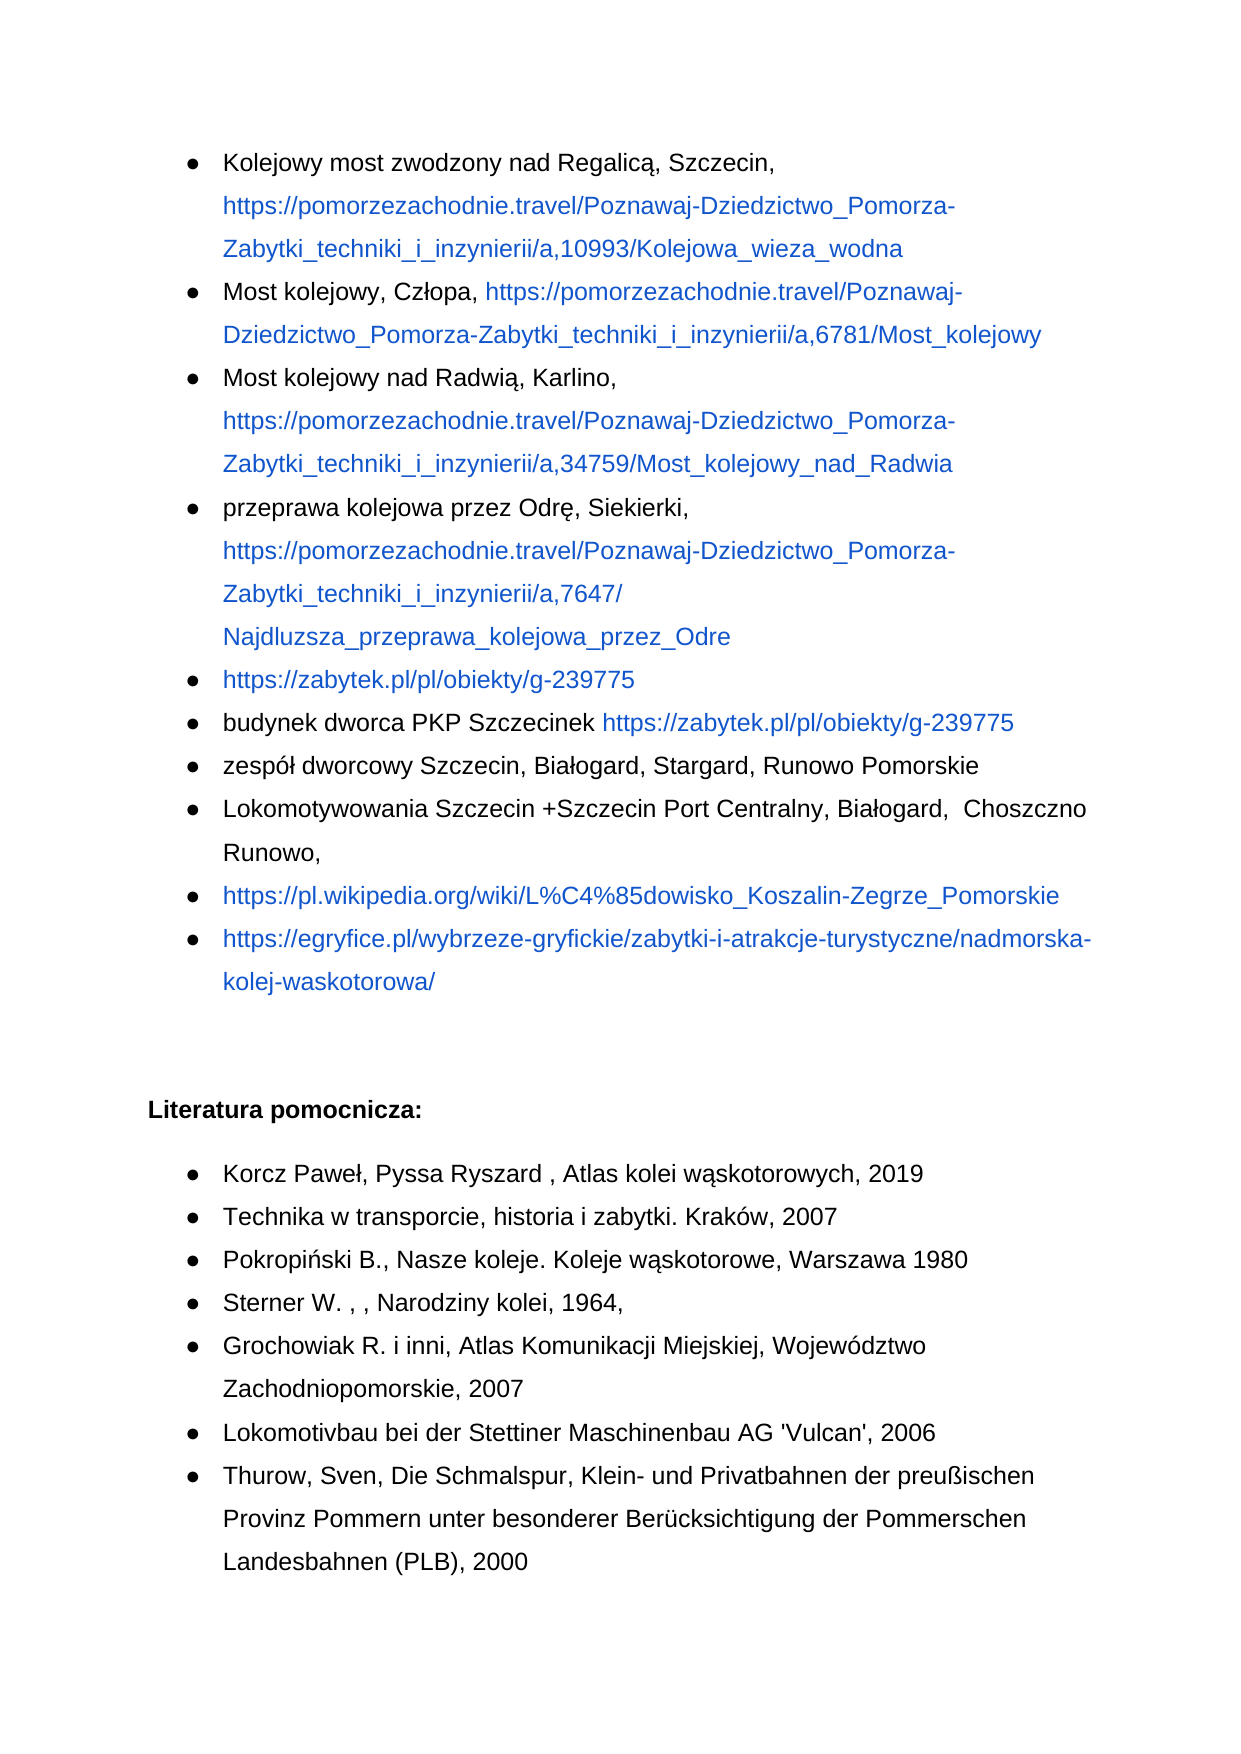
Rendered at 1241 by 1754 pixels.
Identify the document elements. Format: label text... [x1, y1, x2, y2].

list Pokropiński B., Nasze koleje. Koleje wąskotorowe, Warszawa 1980 [185, 1245, 1093, 1274]
list Most kolejowy, Człopa, https://pomorzezachodnie.travel/Poznawaj-Dziedzictwo_Pomorza-Zabytki_techniki_i_inzynierii/a,6781/Most_kolejowy [185, 277, 1093, 349]
subtitle budynek dworca PKP Szczecinek https://zabytek.pl/pl/obiekty/g-239775 [185, 708, 1093, 737]
list Lokomotywowania Szczecin +Szczecin Port Centralny, Białogard, Choszczno Runowo, [185, 794, 1093, 866]
list Kolejowy most zwodzony nad Regalicą, Szczecin, https://pomorzezachodnie.travel/Poznawaj-Dziedzictwo_Pomorza-Zabytki_techniki_i_inzynierii/a,10993/Kolejowa_wieza_wodna [185, 148, 1093, 263]
list Sterner W. , , Narodziny kolei, 1964, [185, 1288, 1093, 1317]
list https://zabytek.pl/pl/obiekty/g-239775 [185, 665, 1093, 694]
list https://pl.wikipedia.org/wiki/L%C4%85dowisko_Koszalin-Zegrze_Pomorskie [185, 881, 1093, 909]
list przeprawa kolejowa przez Odrę, Siekierki, https://pomorzezachodnie.travel/Poznawaj-Dziedzictwo_Pomorza-Zabytki_techniki_i_inzynierii/a,7647/Najdluzsza_przeprawa_kolejowa_przez_Odre [185, 493, 1093, 651]
list zespół dworcowy Szczecin, Białogard, Stargard, Runowo Pomorskie [185, 751, 1093, 780]
list Grochowiak R. i inni, Atlas Komunikacji Miejskiej, Województwo Zachodniopomorskie, 2007 [185, 1331, 1093, 1403]
text Literatura pomocnicza: [148, 1095, 1093, 1124]
list Most kolejowy nad Radwią, Karlino, https://pomorzezachodnie.travel/Poznawaj-Dziedzictwo_Pomorza-Zabytki_techniki_i_inzynierii/a,34759/Most_kolejowy_nad_Radwia [185, 363, 1093, 478]
list Lokomotivbau bei der Stettiner Maschinenbau AG 'Vulcan', 2006 [185, 1418, 1093, 1446]
list Korcz Paweł, Pyssa Ryszard , Atlas kolei wąskotorowych, 2019 [185, 1159, 1093, 1188]
list Thurow, Sven, Die Schmalspur, Klein- und Privatbahnen der preußischen Provinz Pommern unter besonderer Berücksichtigung der Pommerschen Landesbahnen (PLB), 2000 [185, 1461, 1093, 1576]
list https://egryfice.pl/wybrzeze-gryfickie/zabytki-i-atrakcje-turystyczne/nadmorska-kolej-waskotorowa/ [185, 924, 1093, 996]
list Technika w transporcie, historia i zabytki. Kraków, 2007 [185, 1202, 1093, 1231]
